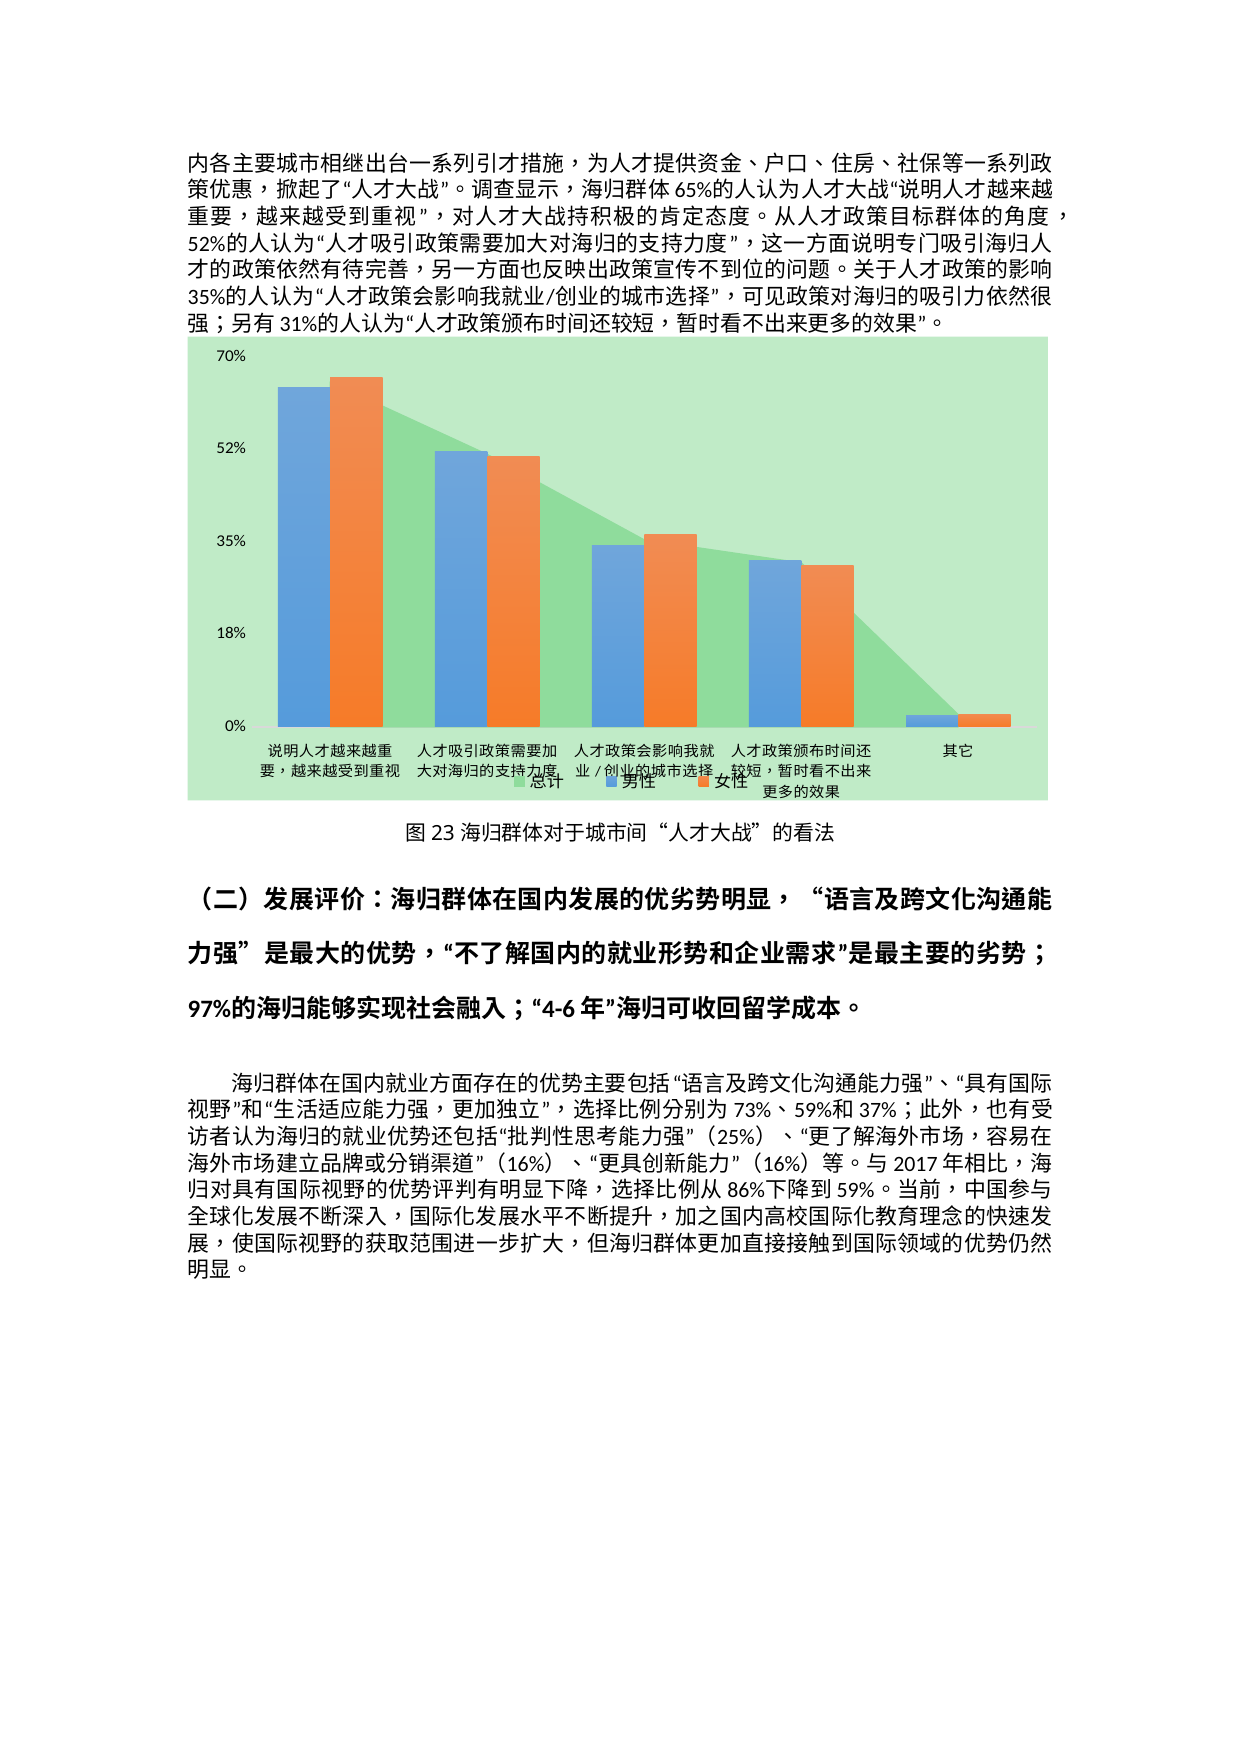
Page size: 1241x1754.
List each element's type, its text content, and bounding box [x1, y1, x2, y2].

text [187, 150, 1053, 337]
text 海归群体在国内就业方面存在的优势主要包括“语言及跨文化沟通能力强”、“具有国际视野”和“生活适应能力强，更加独立”，选择比例分别为73%、59%和37%；此外，也有受访者认为海归的就业优势还包括“批判性思考能力强”（25%）、“更了解海外市场，容易在海外市场建立品牌或分销渠道”（16%）、“更具创新能力”（16%）等。与2017年相比，海归对具有国际视野的优势评判有明显下降，选择比例从86%下降到59%。当前，中国参与全球化发展不断深入，国际化发展水平不断提升，加之国内高校国际化教育理念的快速发展，使国际视野的获取范围进一步扩大，但海归群体更加直接接触到国际领域的优势仍然明显。 [187, 1070, 1053, 1283]
subtitle （二）发展评价：海归群体在国内发展的优劣势明显，“语言及跨文化沟通能力强”是最大的优势，“不了解国内的就业形势和企业需求”是最主要的劣势；97%的海归能够实现社会融入；“4-6年”海归可收回留学成本。 [187, 879, 1053, 1024]
subtitle 图 23 海归群体对于城市间“人才大战”的看法 [187, 817, 1053, 847]
